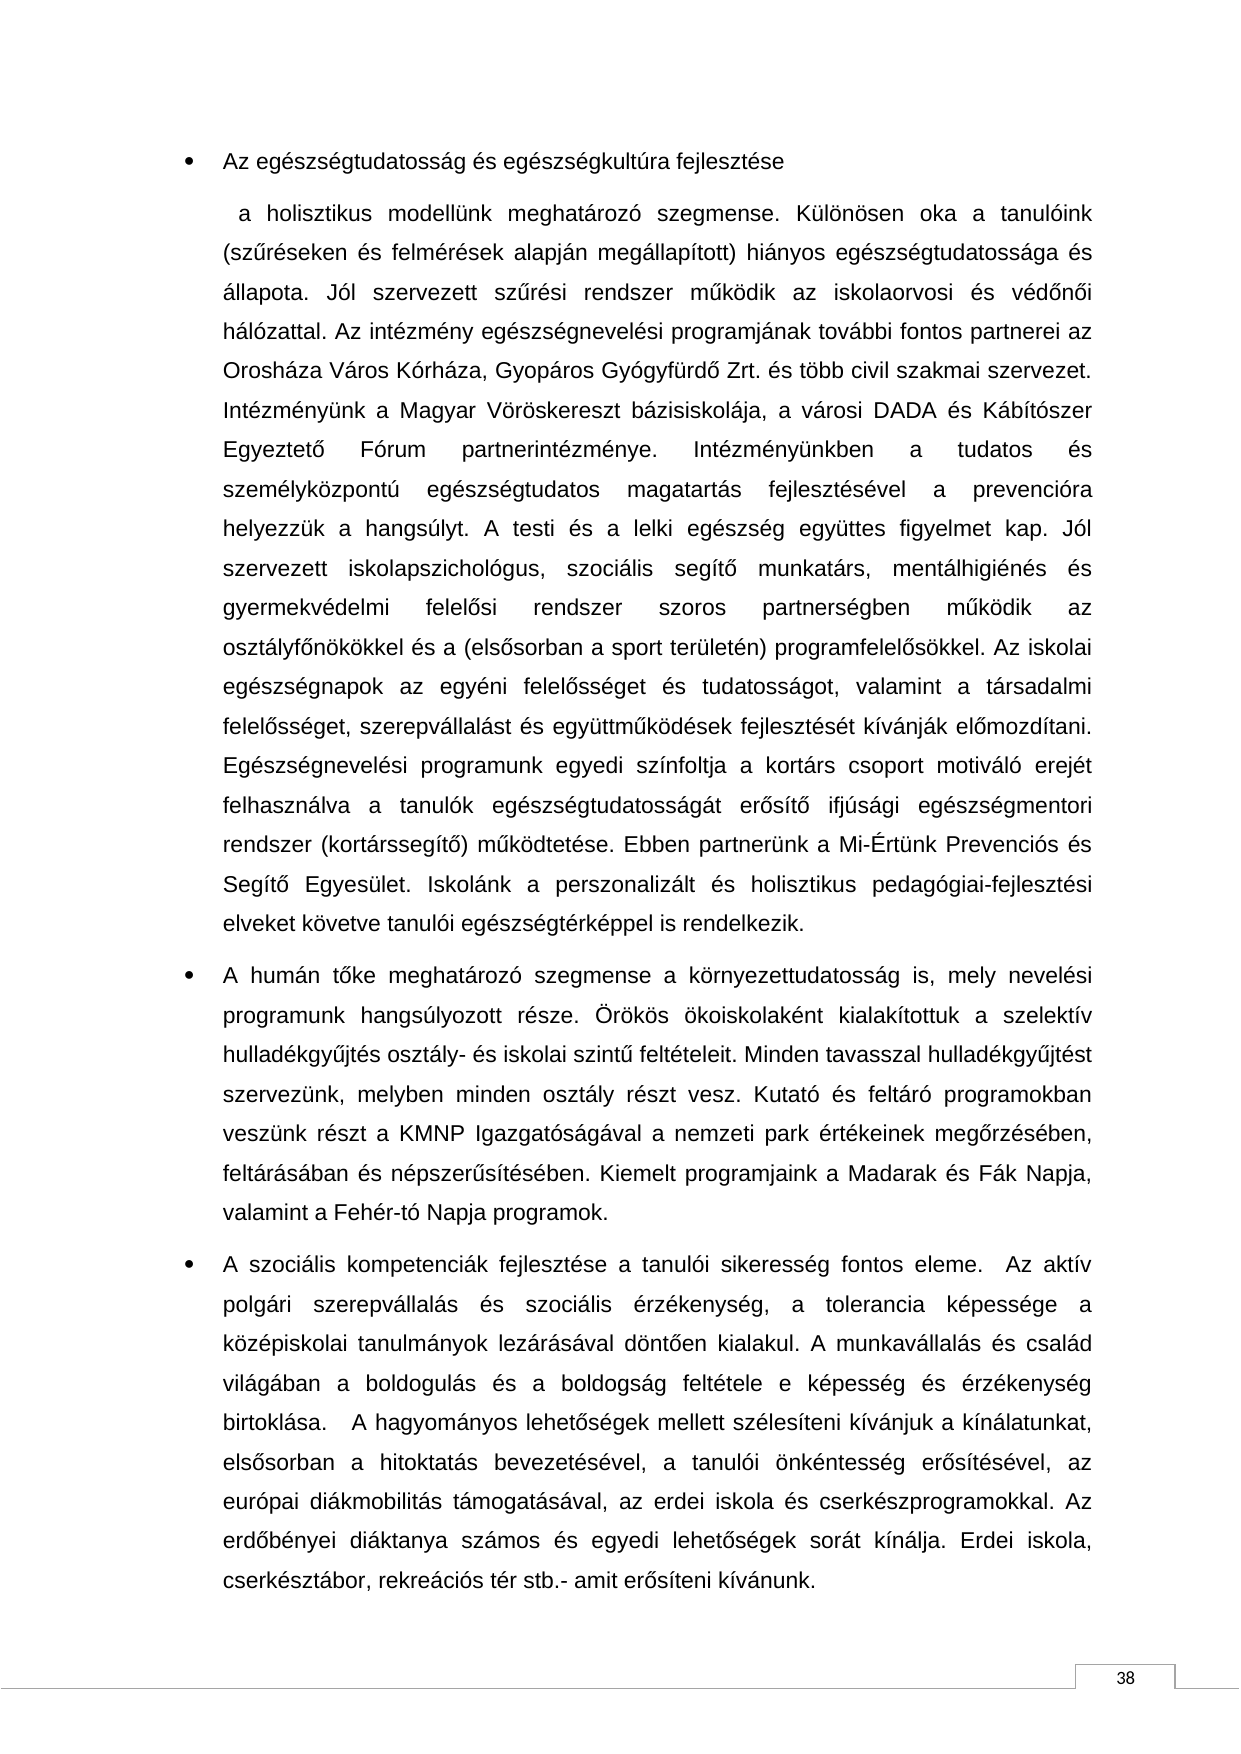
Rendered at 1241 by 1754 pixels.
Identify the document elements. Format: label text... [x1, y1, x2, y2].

list Az egészségtudatosság és egészségkultúra fejlesztése [185, 148, 1093, 174]
list A humán tőke meghatározó szegmense a környezettudatosság is, mely nevelési programunk hangsúlyozott része. Örökös ökoiskolaként kialakítottuk a szelektív hulladékgyűjtés osztály- és iskolai szintű feltételeit. Minden tavasszal hulladékgyűjtést szervezünk, melyben minden osztály részt vesz. Kutató és feltáró programokban veszünk részt a KMNP Igazgatóságával a nemzeti park értékeinek megőrzésében, feltárásában és népszerűsítésében. Kiemelt programjaink a Madarak és Fák Napja, valamint a Fehér-tó Napja programok. [185, 962, 1093, 1225]
list A szociális kompetenciák fejlesztése a tanulói sikeresség fontos eleme. Az aktív polgári szerepvállalás és szociális érzékenység, a tolerancia képessége a középiskolai tanulmányok lezárásával döntően kialakul. A munkavállalás és család világában a boldogulás és a boldogság feltétele e képesség és érzékenység birtoklása. A hagyományos lehetőségek mellett szélesíteni kívánjuk a kínálatunkat, elsősorban a hitoktatás bevezetésével, a tanulói önkéntesség erősítésével, az európai diákmobilitás támogatásával, az erdei iskola és cserkészprogramokkal. Az erdőbényei diáktanya számos és egyedi lehetőségek sorát kínálja. Erdei iskola, cserkésztábor, rekreációs tér stb.- amit erősíteni kívánunk. [185, 1251, 1093, 1593]
text a holisztikus modellünk meghatározó szegmense. Különösen oka a tanulóink (szűréseken és felmérések alapján megállapított) hiányos egészségtudatossága és állapota. Jól szervezett szűrési rendszer működik az iskolaorvosi és védőnői hálózattal. Az intézmény egészségnevelési programjának további fontos partnerei az Orosháza Város Kórháza, Gyopáros Gyógyfürdő Zrt. és több civil szakmai szervezet. Intézményünk a Magyar Vöröskereszt bázisiskolája, a városi DADA és Kábítószer Egyeztető Fórum partnerintézménye. Intézményünkben a tudatos és személyközpontú egészségtudatos magatartás fejlesztésével a prevencióra helyezzük a hangsúlyt. A testi és a lelki egészség együttes figyelmet kap. Jól szervezett iskolapszichológus, szociális segítő munkatárs, mentálhigiénés és gyermekvédelmi felelősi rendszer szoros partnerségben működik az osztályfőnökökkel és a (elsősorban a sport területén) programfelelősökkel. Az iskolai egészségnapok az egyéni felelősséget és tudatosságot, valamint a társadalmi felelősséget, szerepvállalást és együttműködések fejlesztését kívánják előmozdítani. Egészségnevelési programunk egyedi színfoltja a kortárs csoport motiváló erejét felhasználva a tanulók egészségtudatosságát erősítő ifjúsági egészségmentori rendszer (kortárssegítő) működtetése. Ebben partnerünk a Mi-Értünk Prevenciós és Segítő Egyesület. Iskolánk a perszonalizált és holisztikus pedagógiai-fejlesztési elveket követve tanulói egészségtérképpel is rendelkezik. [223, 199, 1093, 937]
